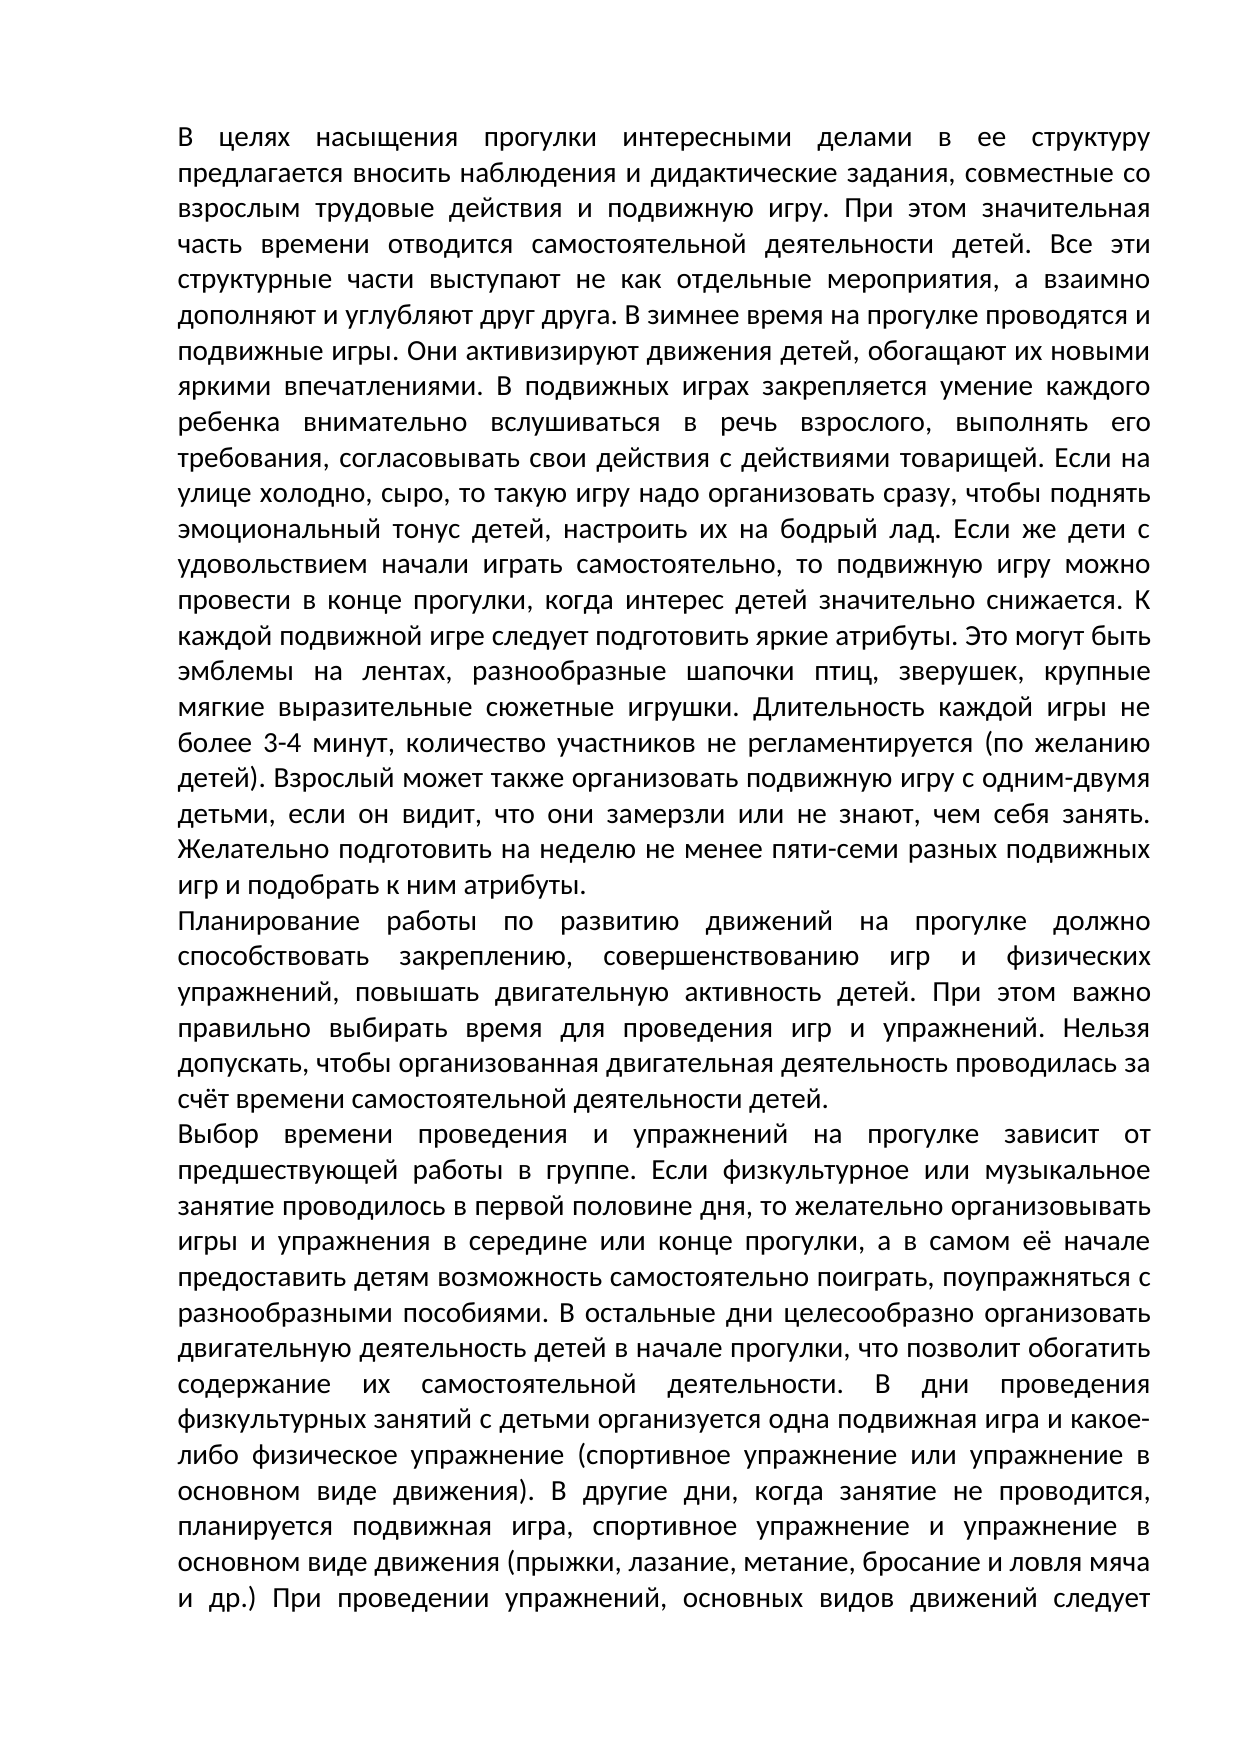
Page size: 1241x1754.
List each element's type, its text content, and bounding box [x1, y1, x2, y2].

text Планирование работы по развитию движений на прогулке должно способствовать закреплению, совершенствованию игр и физических упражнений, повышать двигательную активность детей. При этом важно правильно выбирать время для проведения игр и упражнений. Нельзя допускать, чтобы организованная двигательная деятельность проводилась за счёт времени самостоятельной деятельности детей. [177, 902, 1152, 1116]
text В целях насыщения прогулки интересными делами в ее структуру предлагается вносить наблюдения и дидактические задания, совместные со взрослым трудовые действия и подвижную игру. При этом значительная часть времени отводится самостоятельной деятельности детей. Все эти структурные части выступают не как отдельные мероприятия, а взаимно дополняют и углубляют друг друга. В зимнее время на прогулке проводятся и подвижные игры. Они активизируют движения детей, обогащают их новыми яркими впечатлениями. В подвижных играх закрепляется умение каждого ребенка внимательно вслушиваться в речь взрослого, выполнять его требования, согласовывать свои действия с действиями товарищей. Если на улице холодно, сыро, то такую игру надо организовать сразу, чтобы поднять эмоциональный тонус детей, настроить их на бодрый лад. Если же дети с удовольствием начали играть самостоятельно, то подвижную игру можно провести в конце прогулки, когда интерес детей значительно снижается. К каждой подвижной игре следует подготовить яркие атрибуты. Это могут быть эмблемы на лентах, разнообразные шапочки птиц, зверушек, крупные мягкие выразительные сюжетные игрушки. Длительность каждой игры не более 3-4 минут, количество участников не регламентируется (по желанию детей). Взрослый может также организовать подвижную игру с одним-двумя детьми, если он видит, что они замерзли или не знают, чем себя занять. Желательно подготовить на неделю не менее пяти-семи разных подвижных игр и подобрать к ним атрибуты. [177, 118, 1152, 902]
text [177, 1116, 1152, 1614]
